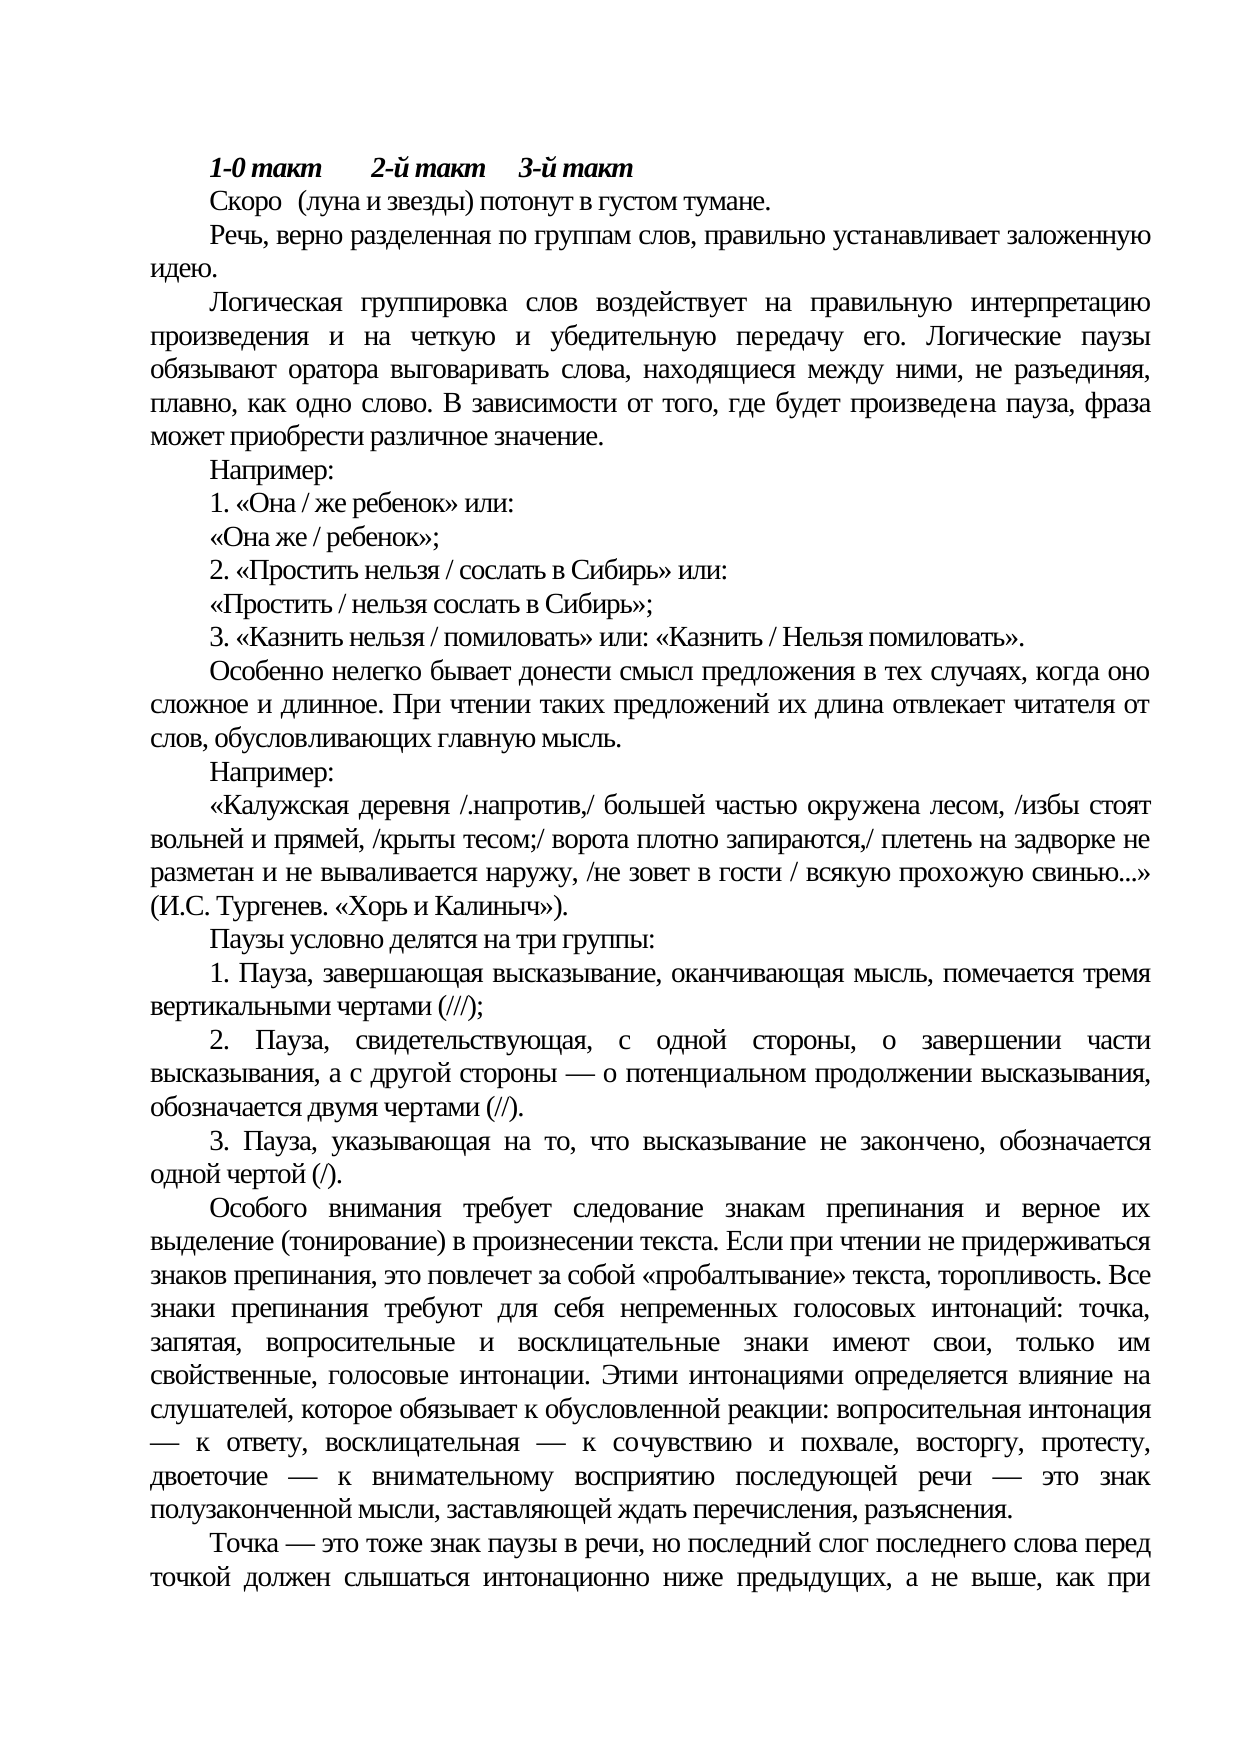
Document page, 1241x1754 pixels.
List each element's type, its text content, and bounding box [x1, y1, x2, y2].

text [150, 1525, 1151, 1592]
text 1-0 такт 2-й такт 3-й такт [150, 150, 1151, 183]
text 1. Пауза, завершающая высказывание, оканчивающая мысль, помечается тремя вертикальными чертами (///); [150, 955, 1151, 1022]
text Например: [150, 754, 1151, 787]
text 2. «Простить нельзя / сослать в Сибирь» или: [150, 552, 1151, 586]
text «Она же / ребенок»; [150, 519, 1151, 552]
text Например: [150, 452, 1151, 485]
text Особого внимания требует следование знакам препинания и верное их выделение (тонирование) в произнесении текста. Если при чтении не придерживаться знаков препинания, это повлечет за собой «пробалтывание» текста, торопливость. Все знаки препинания требуют для себя непременных голосовых интонаций: точка, запятая, вопросительные и восклицательные знаки имеют свои, только им свойственные, голосовые интонации. Этими интонациями определяется влияние на слушателей, которое обязывает к обусловленной реакции: вопросительная интонация — к ответу, восклицательная — к сочувствию и похвале, восторгу, протесту, двоеточие — к внимательному восприятию последующей речи — это знак полузаконченной мысли, заставляющей ждать перечисления, разъяснения. [150, 1190, 1151, 1525]
text Скоро (луна и звезды) потонут в густом тумане. [150, 183, 1151, 217]
text Логическая группировка слов воздействует на правильную интерпретацию произведения и на четкую и убедительную передачу его. Логические паузы обязывают оратора выговаривать слова, находящиеся между ними, не разъединяя, плавно, как одно слово. В зависимости от того, где будет произведена пауза, фраза может приобрести различное значение. [150, 284, 1151, 452]
text «Калужская деревня /.напротив,/ большей частью окружена лесом, /избы стоят вольней и прямей, /крыты тесом;/ ворота плотно запираются,/ плетень на задворке не разметан и не вываливается наружу, /не зовет в гости / всякую прохожую свинью...» (И.С. Тургенев. «Хорь и Калиныч»). [150, 787, 1151, 921]
text 3. Пауза, указывающая на то, что высказывание не закончено, обозначается одной чертой (/). [150, 1123, 1151, 1190]
text Особенно нелегко бывает донести смысл предложения в тех случаях, когда оно сложное и длинное. При чтении таких предложений их длина отвлекает читателя от слов, обусловливающих главную мысль. [150, 653, 1151, 754]
text 1. «Она / же ребенок» или: [150, 485, 1151, 519]
text Паузы условно делятся на три группы: [150, 921, 1151, 955]
text «Простить / нельзя сослать в Сибирь»; [150, 586, 1151, 619]
text 2. Пауза, свидетельствующая, с одной стороны, о завершении части высказывания, а с другой стороны — о потенциальном продолжении высказывания, обозначается двумя чертами (//). [150, 1022, 1151, 1123]
text Речь, верно разделенная по группам слов, правильно устанавливает заложенную идею. [150, 217, 1151, 284]
text 3. «Казнить нельзя / помиловать» или: «Казнить / Нельзя помиловать». [150, 619, 1151, 653]
